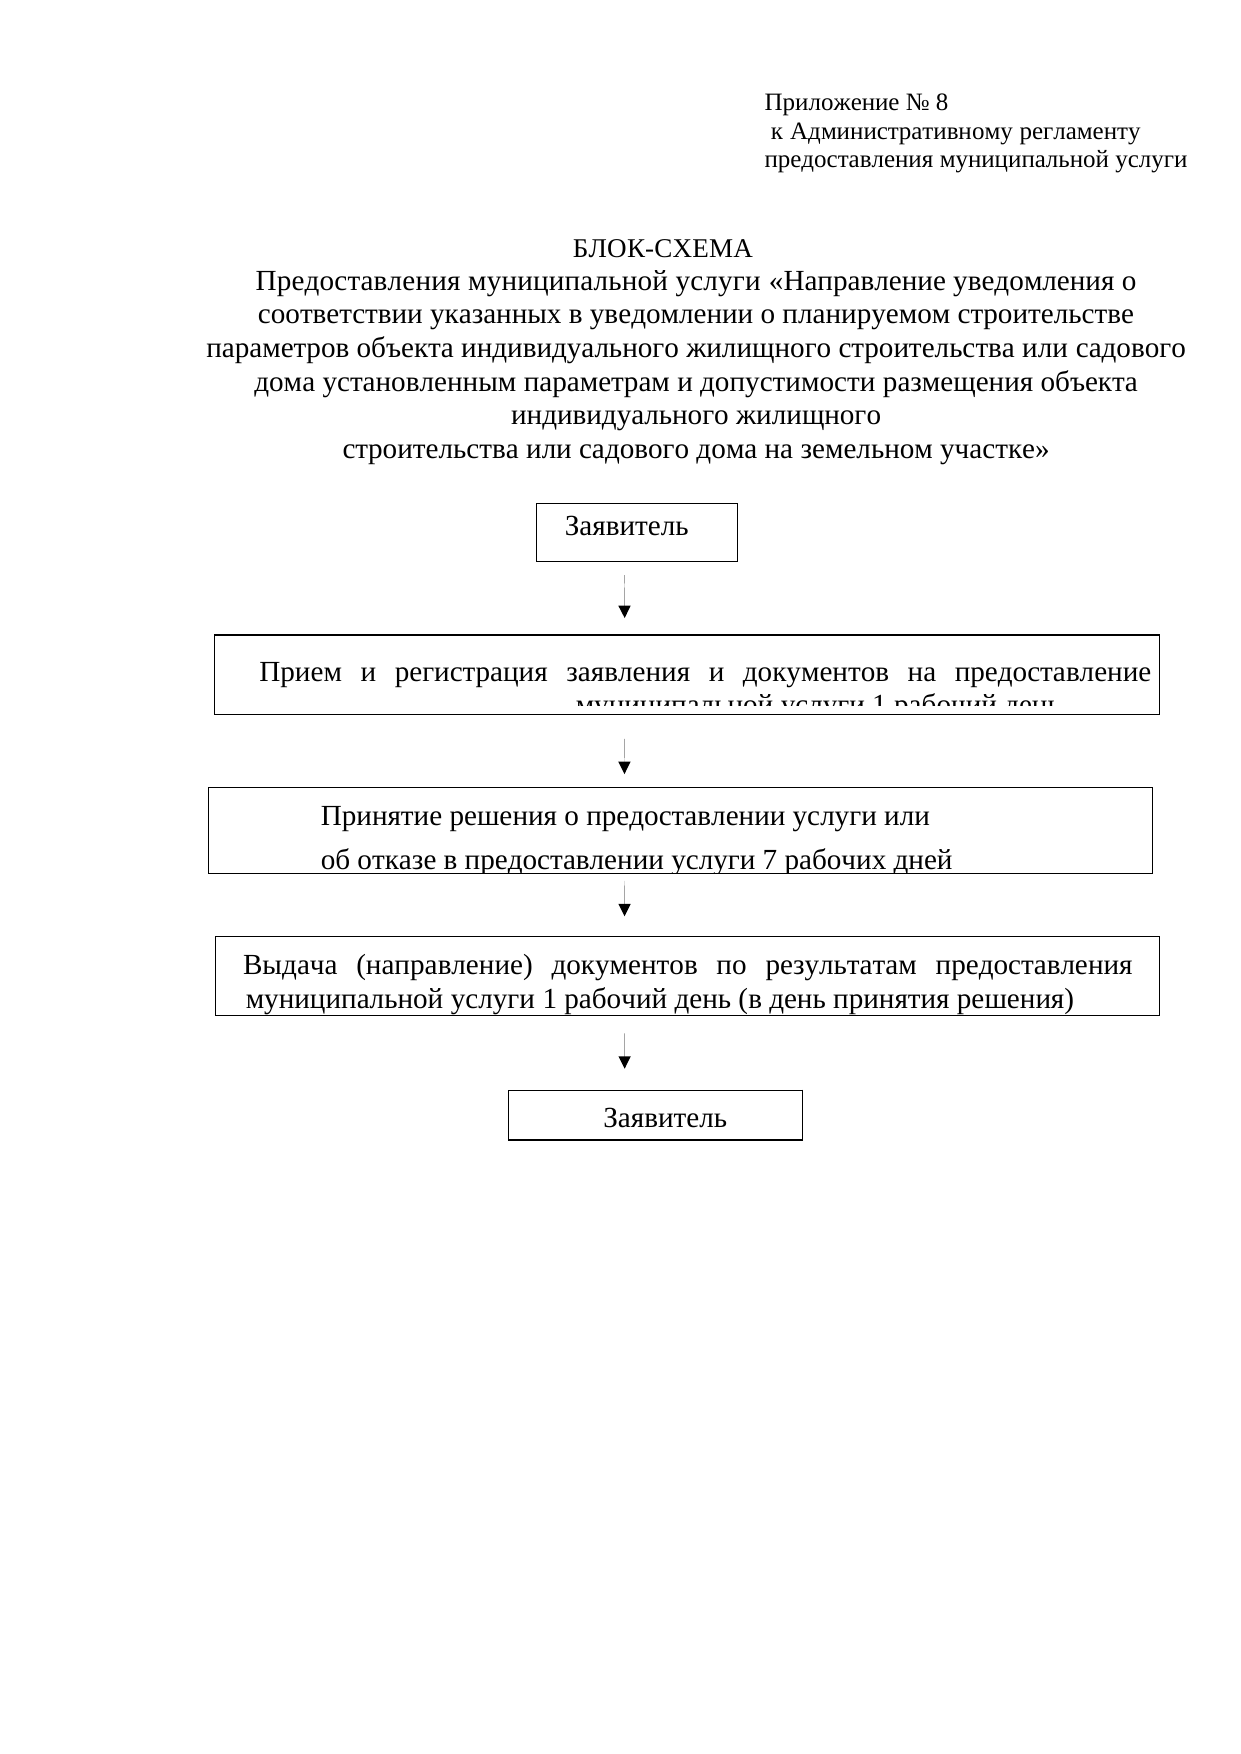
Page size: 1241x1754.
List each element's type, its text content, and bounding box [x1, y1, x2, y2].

text к Административному регламенту предоставления муниципальной услуги [764, 116, 1188, 173]
subtitle БЛОК-СХЕМА [114, 232, 1211, 263]
text строительства или садового дома на земельном участке» [174, 431, 1218, 464]
text Приложение № 8 [764, 87, 1188, 116]
text Заявитель [508, 508, 1211, 542]
subtitle параметров объекта индивидуального жилищного строительства или садового дома установленным параметрам и допустимости размещения объекта индивидуального жилищного [174, 330, 1218, 431]
subtitle Предоставления муниципальной услуги «Направление уведомления о соответствии указанных в уведомлении о планируемом строительстве [174, 263, 1218, 330]
